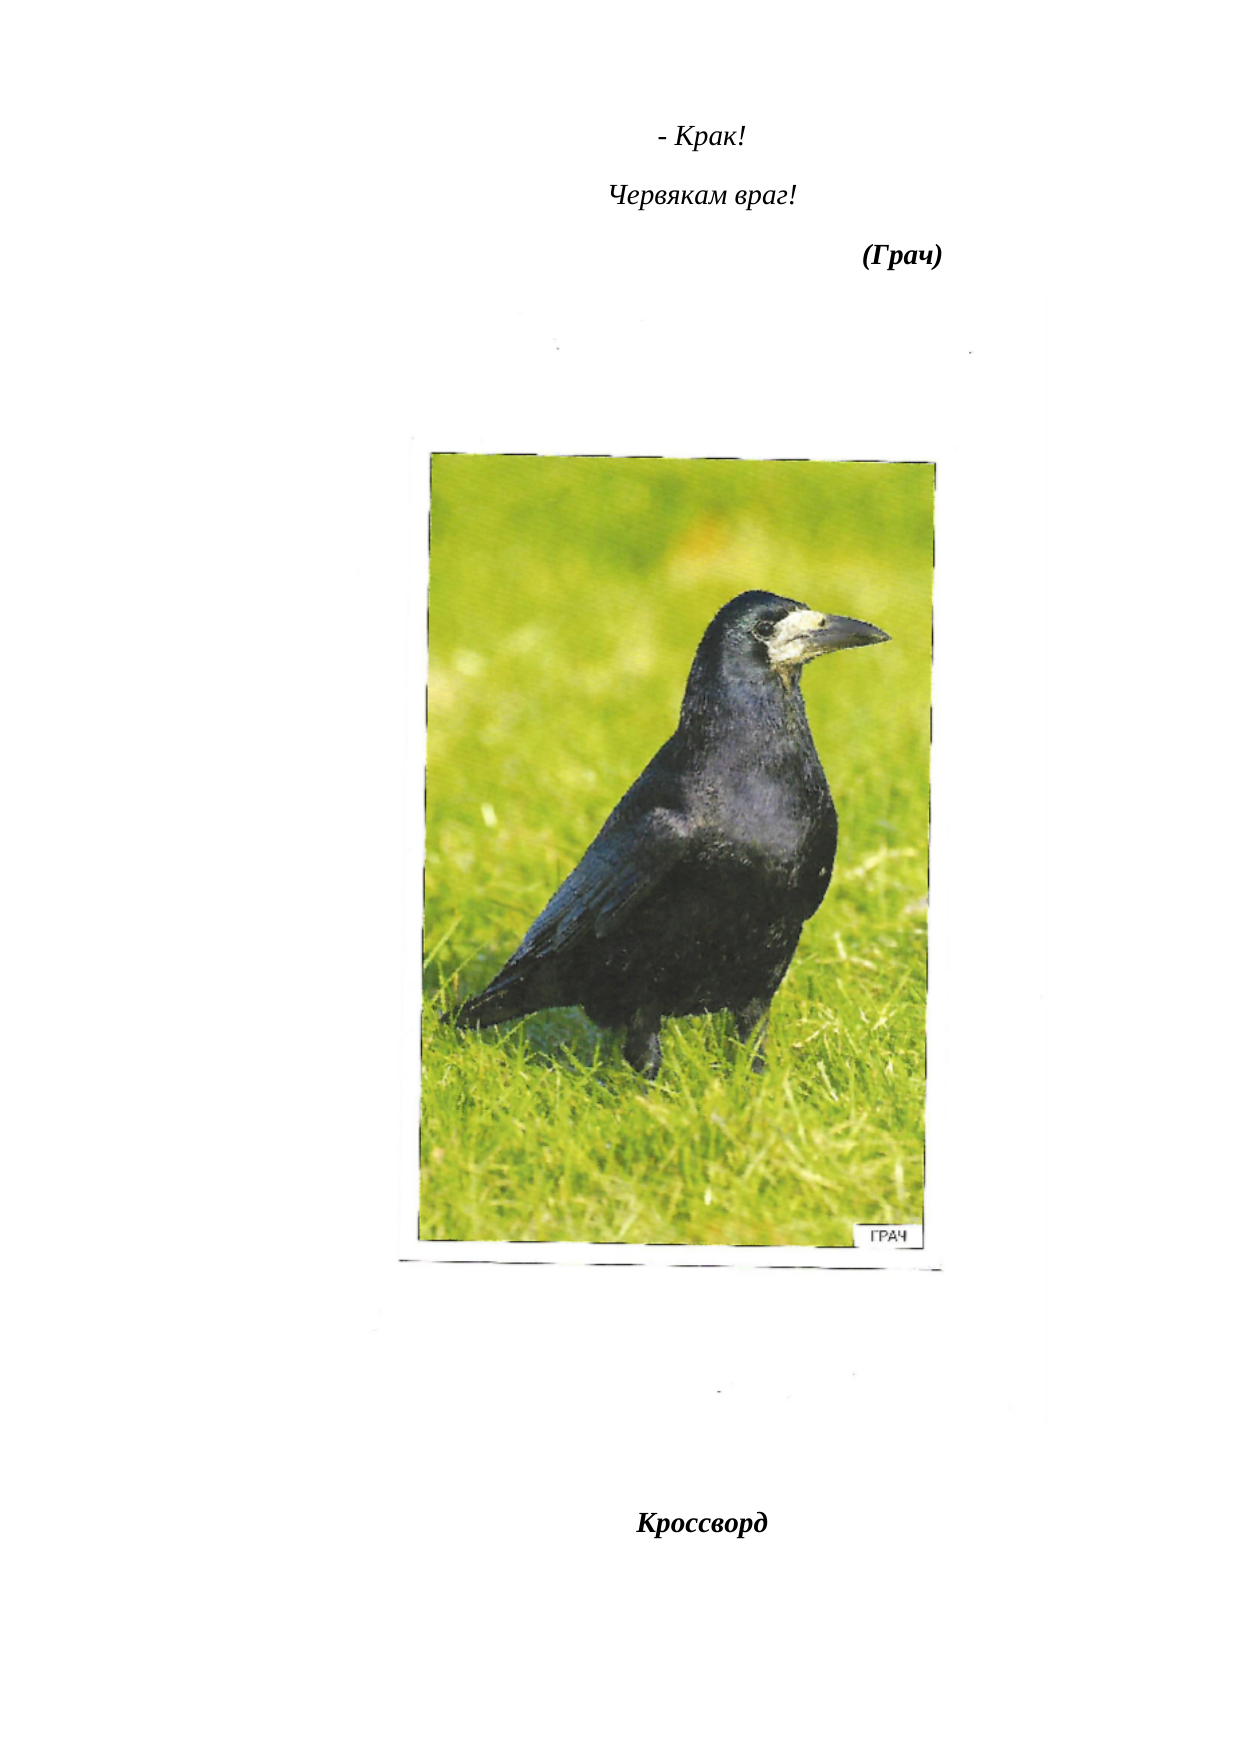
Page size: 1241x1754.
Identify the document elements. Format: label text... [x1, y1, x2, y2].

text Кроссворд [252, 1506, 1152, 1539]
text Червякам враг! [252, 177, 1152, 211]
text - Крак! [252, 118, 1152, 152]
text (Грач) [252, 237, 1152, 270]
